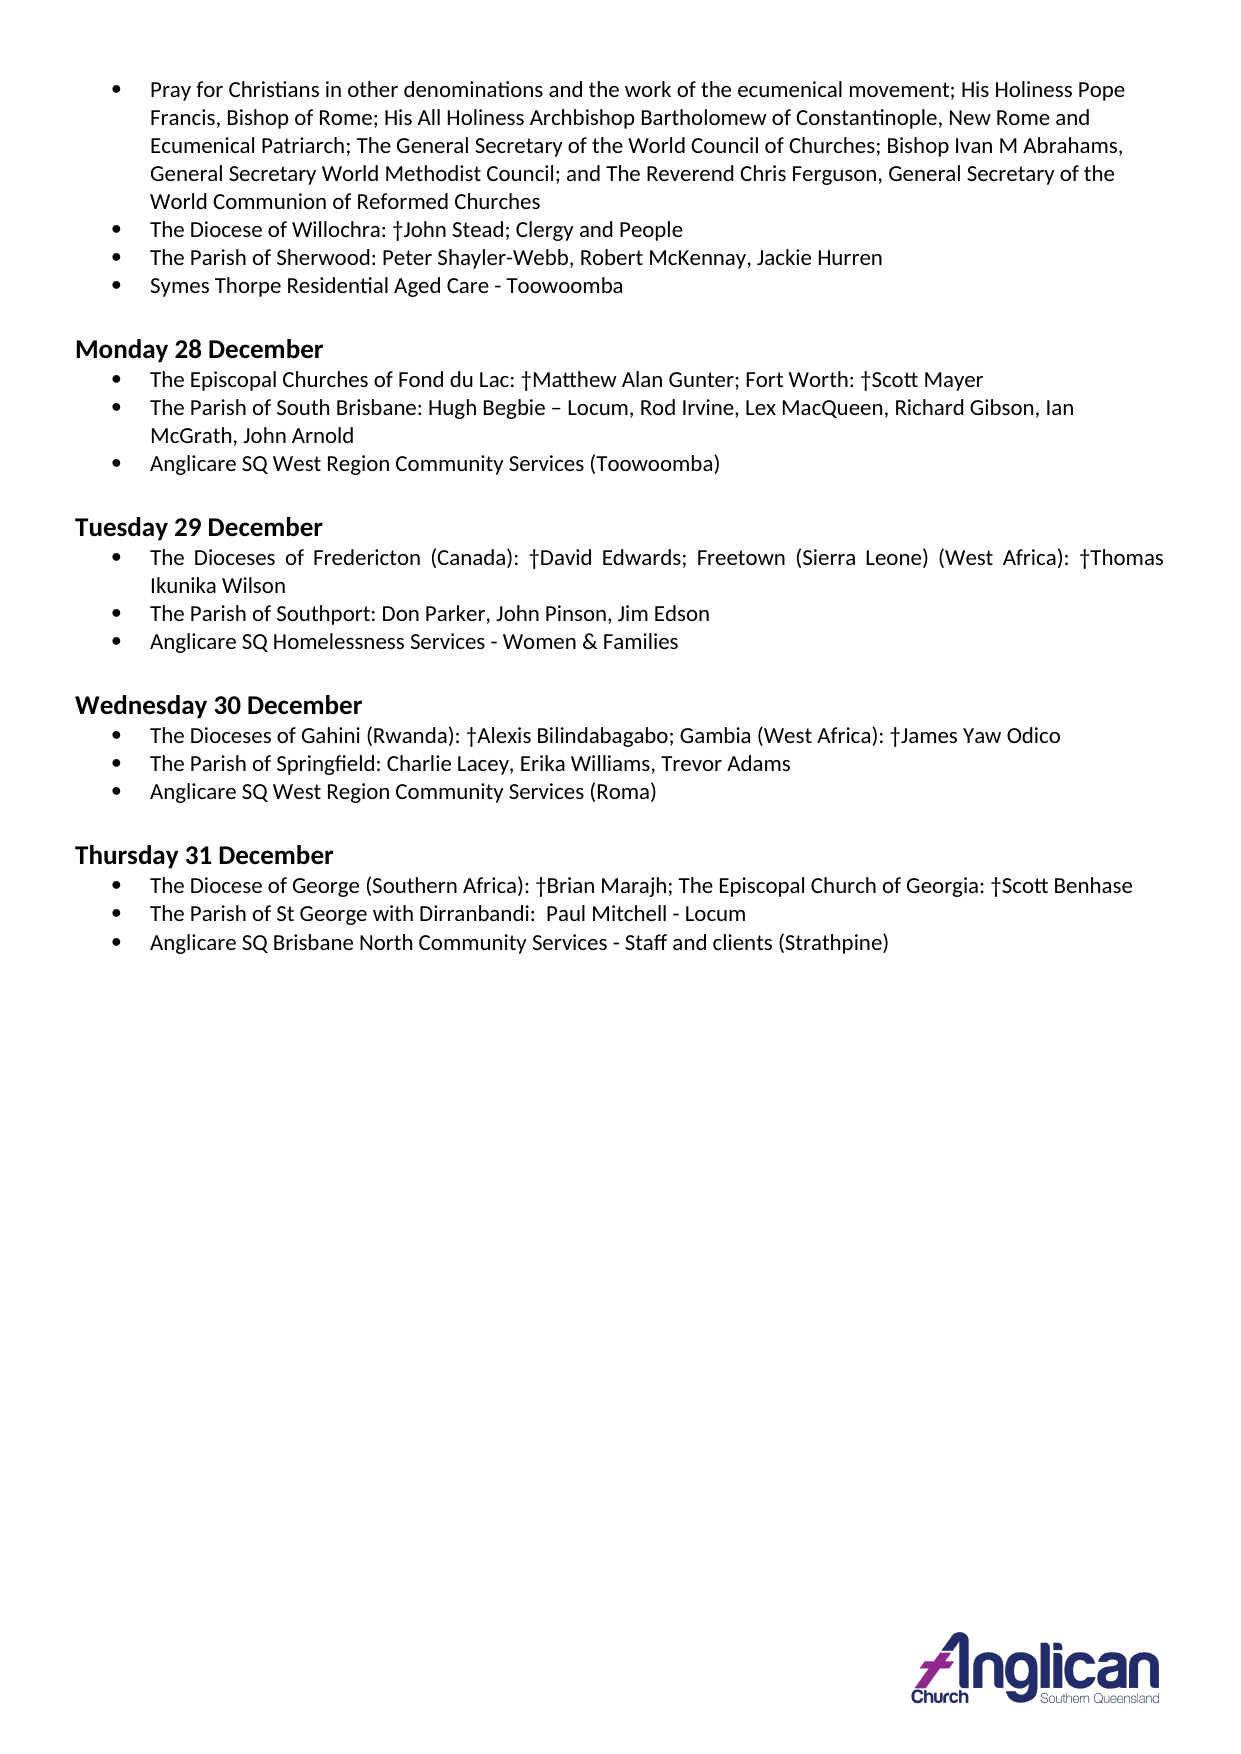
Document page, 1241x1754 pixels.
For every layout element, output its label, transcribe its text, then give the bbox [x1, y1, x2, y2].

text Tuesday 29 December [75, 510, 1165, 543]
list The Parish of Springfield: Charlie Lacey, Erika Williams, Trevor Adams [112, 749, 1165, 777]
text Thursday 31 December [75, 838, 1165, 872]
list Anglicare SQ Brisbane North Community Services - Staff and clients (Strathpine) [112, 928, 1165, 956]
list The Diocese of Willochra: †John Stead; Clergy and People [112, 215, 1165, 243]
list The Dioceses of Fredericton (Canada): †David Edwards; Freetown (Sierra Leone) (West Africa): †Thomas Ikunika Wilson [112, 543, 1165, 599]
list The Diocese of George (Southern Africa): †Brian Marajh; The Episcopal Church of Georgia: †Scott Benhase [112, 872, 1165, 899]
list The Parish of South Brisbane: Hugh Begbie – Locum, Rod Irvine, Lex MacQueen, Richard Gibson, Ian McGrath, John Arnold [112, 393, 1165, 449]
list Anglicare SQ West Region Community Services (Roma) [112, 777, 1165, 806]
list Pray for Christians in other denominations and the work of the ecumenical movement; His Holiness Pope Francis, Bishop of Rome; His All Holiness Archbishop Bartholomew of Constantinople, New Rome and Ecumenical Patriarch; The General Secretary of the World Council of Churches; Bishop Ivan M Abrahams, General Secretary World Methodist Council; and The Reverend Chris Ferguson, General Secretary of the World Communion of Reformed Churches [112, 75, 1165, 215]
list The Parish of Southport: Don Parker, John Pinson, Jim Edson [112, 599, 1165, 627]
list The Parish of St George with Dirranbandi: Paul Mitchell - Locum [112, 899, 1165, 928]
list Anglicare SQ Homelessness Services - Women & Families [112, 627, 1165, 655]
text Monday 28 December [75, 332, 1165, 365]
text Wednesday 30 December [75, 688, 1165, 721]
picture [907, 1625, 1166, 1709]
list Symes Thorpe Residential Aged Care - Toowoomba [112, 271, 1165, 299]
list The Parish of Sherwood: Peter Shayler-Webb, Robert McKennay, Jackie Hurren [112, 243, 1165, 271]
list The Episcopal Churches of Fond du Lac: †Matthew Alan Gunter; Fort Worth: †Scott Mayer [112, 365, 1165, 393]
list The Dioceses of Gahini (Rwanda): †Alexis Bilindabagabo; Gambia (West Africa): †James Yaw Odico [112, 721, 1165, 749]
list Anglicare SQ West Region Community Services (Toowoomba) [112, 449, 1165, 477]
